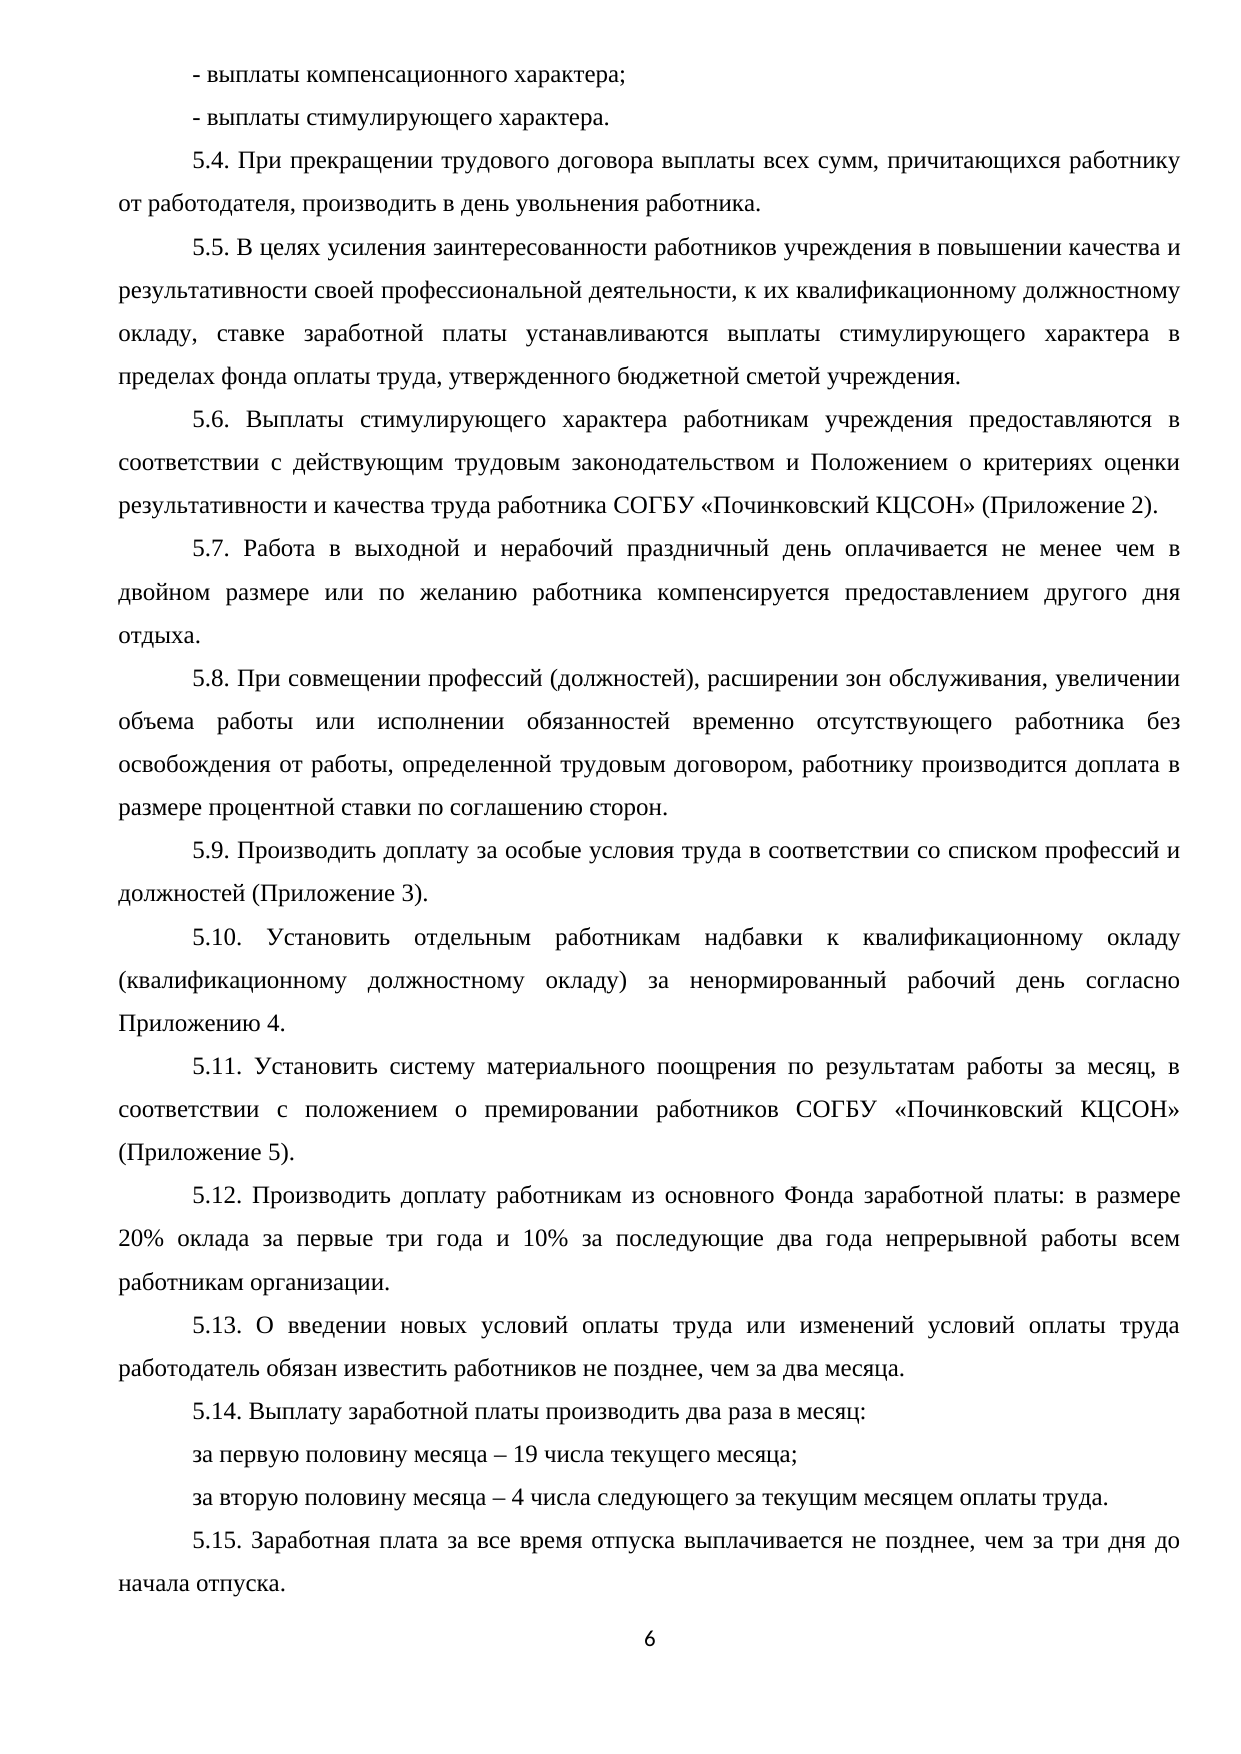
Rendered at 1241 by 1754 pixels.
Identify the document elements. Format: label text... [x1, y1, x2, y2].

text 5.12. Производить доплату работникам из основного Фонда заработной платы: в размере 20% оклада за первые три года и 10% за последующие два года непрерывной работы всем работникам организации. [118, 1180, 1181, 1295]
text 5.15. Заработная плата за все время отпуска выплачивается не позднее, чем за три дня до начала отпуска. [118, 1525, 1181, 1597]
text за вторую половину месяца – 4 числа следующего за текущим месяцем оплаты труда. [118, 1482, 1181, 1511]
text 5.9. Производить доплату за особые условия труда в соответствии со списком профессий и должностей (Приложение 3). [118, 835, 1181, 907]
text 5.8. При совмещении профессий (должностей), расширении зон обслуживания, увеличении объема работы или исполнении обязанностей временно отсутствующего работника без освобождения от работы, определенной трудовым договором, работнику производится доплата в размере процентной ставки по соглашению сторон. [118, 663, 1181, 821]
text 5.6. Выплаты стимулирующего характера работникам учреждения предоставляются в соответствии с действующим трудовым законодательством и Положением о критериях оценки результативности и качества труда работника СОГБУ «Починковский КЦСОН» (Приложение 2). [118, 404, 1181, 519]
text 5.4. При прекращении трудового договора выплаты всех сумм, причитающихся работнику от работодателя, производить в день увольнения работника. [118, 145, 1181, 217]
text 5.11. Установить систему материального поощрения по результатам работы за месяц, в соответствии с положением о премировании работников СОГБУ «Починковский КЦСОН» (Приложение 5). [118, 1051, 1181, 1166]
text 5.7. Работа в выходной и нерабочий праздничный день оплачивается не менее чем в двойном размере или по желанию работника компенсируется предоставлением другого дня отдыха. [118, 533, 1181, 648]
text 5.14. Выплату заработной платы производить два раза в месяц: [118, 1396, 1181, 1425]
text - выплаты стимулирующего характера. [118, 102, 1181, 131]
text 5.10. Установить отдельным работникам надбавки к квалификационному окладу (квалификационному должностному окладу) за ненормированный рабочий день согласно Приложению 4. [118, 922, 1181, 1037]
text за первую половину месяца – 19 числа текущего месяца; [118, 1439, 1181, 1468]
text 5.5. В целях усиления заинтересованности работников учреждения в повышении качества и результативности своей профессиональной деятельности, к их квалификационному должностному окладу, ставке заработной платы устанавливаются выплаты стимулирующего характера в пределах фонда оплаты труда, утвержденного бюджетной сметой учреждения. [118, 232, 1181, 390]
text - выплаты компенсационного характера; [118, 59, 1181, 88]
text 5.13. О введении новых условий оплаты труда или изменений условий оплаты труда работодатель обязан известить работников не позднее, чем за два месяца. [118, 1310, 1181, 1382]
